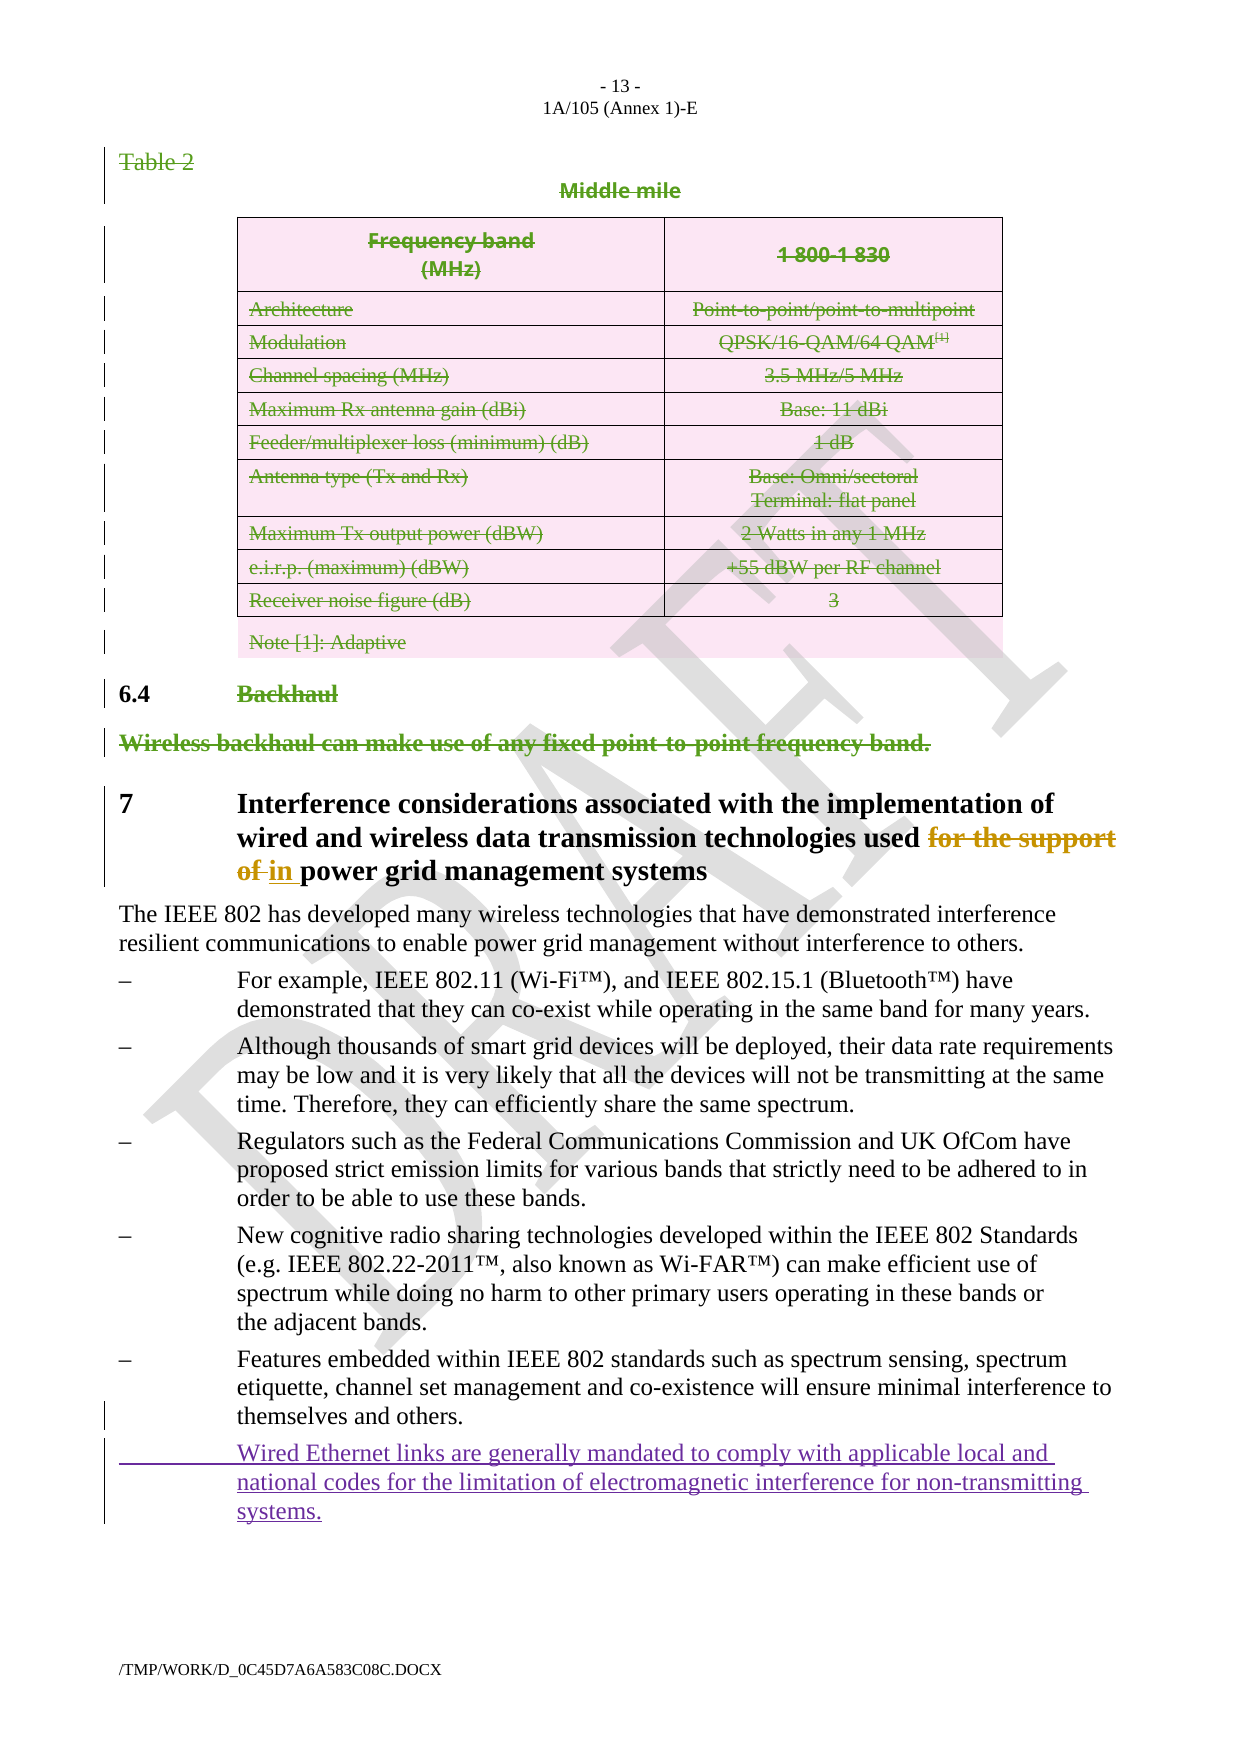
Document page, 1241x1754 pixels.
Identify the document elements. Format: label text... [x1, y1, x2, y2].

text – New cognitive radio sharing technologies developed within the IEEE 802 Standards (e.g. IEEE 802.22-2011™, also known as Wi-FAR™) can make efficient use of spectrum while doing no harm to other primary users operating in these bands or the adjacent bands. [118, 1220, 1122, 1335]
text – Features embedded within IEEE 802 standards such as spectrum sensing, spectrum etiquette, channel set management and co-existence will ensure minimal interference to themselves and others. [118, 1344, 1122, 1430]
subtitle 6.4 [118, 679, 1122, 708]
subtitle 7 Interference considerations associated with the implementation of wired and wireless data transmission technologies used power grid management systems [118, 786, 1122, 887]
text – Regulators such as the Federal Communications Commission and UK OfCom have proposed strict emission limits for various bands that strictly need to be adhered to in order to be able to use these bands. [118, 1126, 1122, 1212]
text – Although thousands of smart grid devices will be deployed, their data rate requirements may be low and it is very likely that all the devices will not be transmitting at the same time. Therefore, they can efficiently share the same spectrum. [118, 1031, 1122, 1117]
text – For example, IEEE 802.11 (Wi-Fi™), and IEEE 802.15.1 (Bluetooth™) have demonstrated that they can co-exist while operating in the same band for many years. [118, 965, 1122, 1023]
text The IEEE 802 has developed many wireless technologies that have demonstrated interference resilient communications to enable power grid management without interference to others. [118, 899, 1122, 957]
